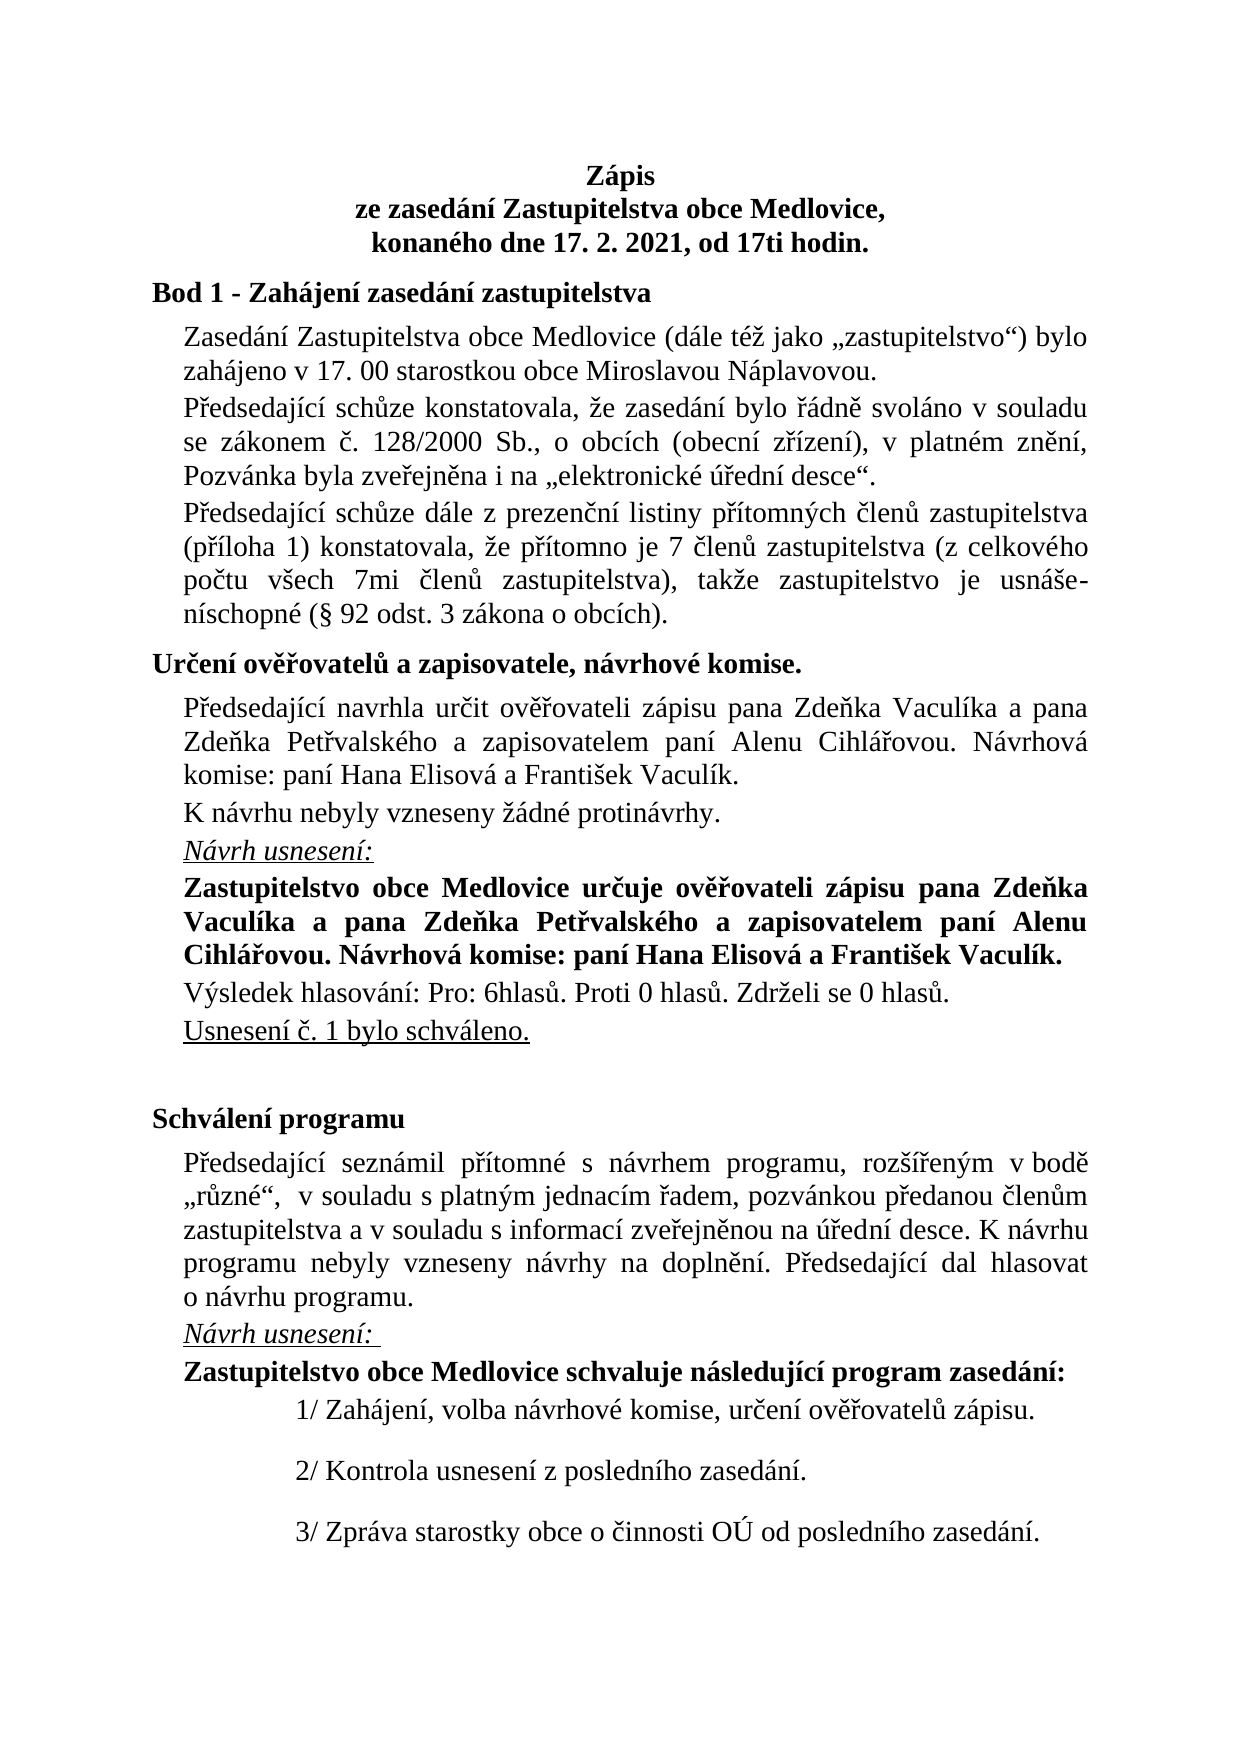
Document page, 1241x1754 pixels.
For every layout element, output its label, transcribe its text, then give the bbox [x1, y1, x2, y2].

text Bod 1 - Zahájení zasedání zastupitelstva [152, 275, 1088, 309]
text Zastupitelstvo obce Medlovice schvaluje následující program zasedání: [183, 1354, 1088, 1388]
text Předsedající schůze konstatovala, že zasedání bylo řádně svoláno v souladu se zákonem č. 128/2000 Sb., o obcích (obecní zřízení), v platném znění, Pozvánka byla zveřejněna i na „elektronické úřední desce“. [183, 391, 1088, 491]
text Návrh usnesení: [183, 1317, 1088, 1350]
text Zastupitelstvo obce Medlovice určuje ověřovateli zápisu pana Zdeňka Vaculíka a pana Zdeňka Petřvalského a zapisovatelem paní Alenu Cihlářovou. Návrhová komise: paní Hana Elisová a František Vaculík. [183, 870, 1088, 971]
text Předsedající navrhla určit ověřovateli zápisu pana Zdeňka Vaculíka a pana Zdeňka Petřvalského a zapisovatelem paní Alenu Cihlářovou. Návrhová komise: paní Hana Elisová a František Vaculík. [183, 690, 1088, 791]
text Usnesení č. 1 bylo schváleno. [183, 1013, 1088, 1046]
text K návrhu nebyly vzneseny žádné protinávrhy. [183, 795, 1088, 828]
text 3/ Zpráva starostky obce o činnosti OÚ od posledního zasedání. [148, 1514, 1093, 1548]
text Schválení programu [152, 1101, 1088, 1134]
text Návrh usnesení: [183, 833, 1088, 866]
text Předsedající schůze dále z prezenční listiny přítomných členů zastupitelstva (příloha 1) konstatovala, že přítomno je 7 členů zastupitelstva (z celkového počtu všech 7mi členů zastupitelstva), takže zastupitelstvo je usnášeníschopné (§ 92 odst. 3 zákona o obcích). [183, 495, 1088, 629]
text Zápis [152, 158, 1088, 192]
text ze zasedání Zastupitelstva obce Medlovice, [152, 192, 1088, 225]
text konaného dne 17. 2. 2021, od 17ti hodin. [152, 225, 1088, 259]
text 1/ Zahájení, volba návrhové komise, určení ověřovatelů zápisu. [221, 1392, 1093, 1426]
text Předsedající seznámil přítomné s návrhem programu, rozšířeným v bodě „různé“, v souladu s platným jednacím řadem, pozvánkou předanou členům zastupitelstva a v souladu s informací zveřejněnou na úřední desce. K návrhu programu nebyly vzneseny návrhy na doplnění. Předsedající dal hlasovat o návrhu programu. [183, 1145, 1088, 1312]
text 2/ Kontrola usnesení z posledního zasedání. [148, 1453, 1093, 1487]
text Určení ověřovatelů a zapisovatele, návrhové komise. [152, 646, 1088, 680]
text Výsledek hlasování: Pro: 6hlasů. Proti 0 hlasů. Zdrželi se 0 hlasů. [183, 975, 1088, 1009]
text Zasedání Zastupitelstva obce Medlovice (dále též jako „zastupitelstvo“) bylo zahájeno v 17. 00 starostkou obce Miroslavou Náplavovou. [183, 319, 1088, 386]
